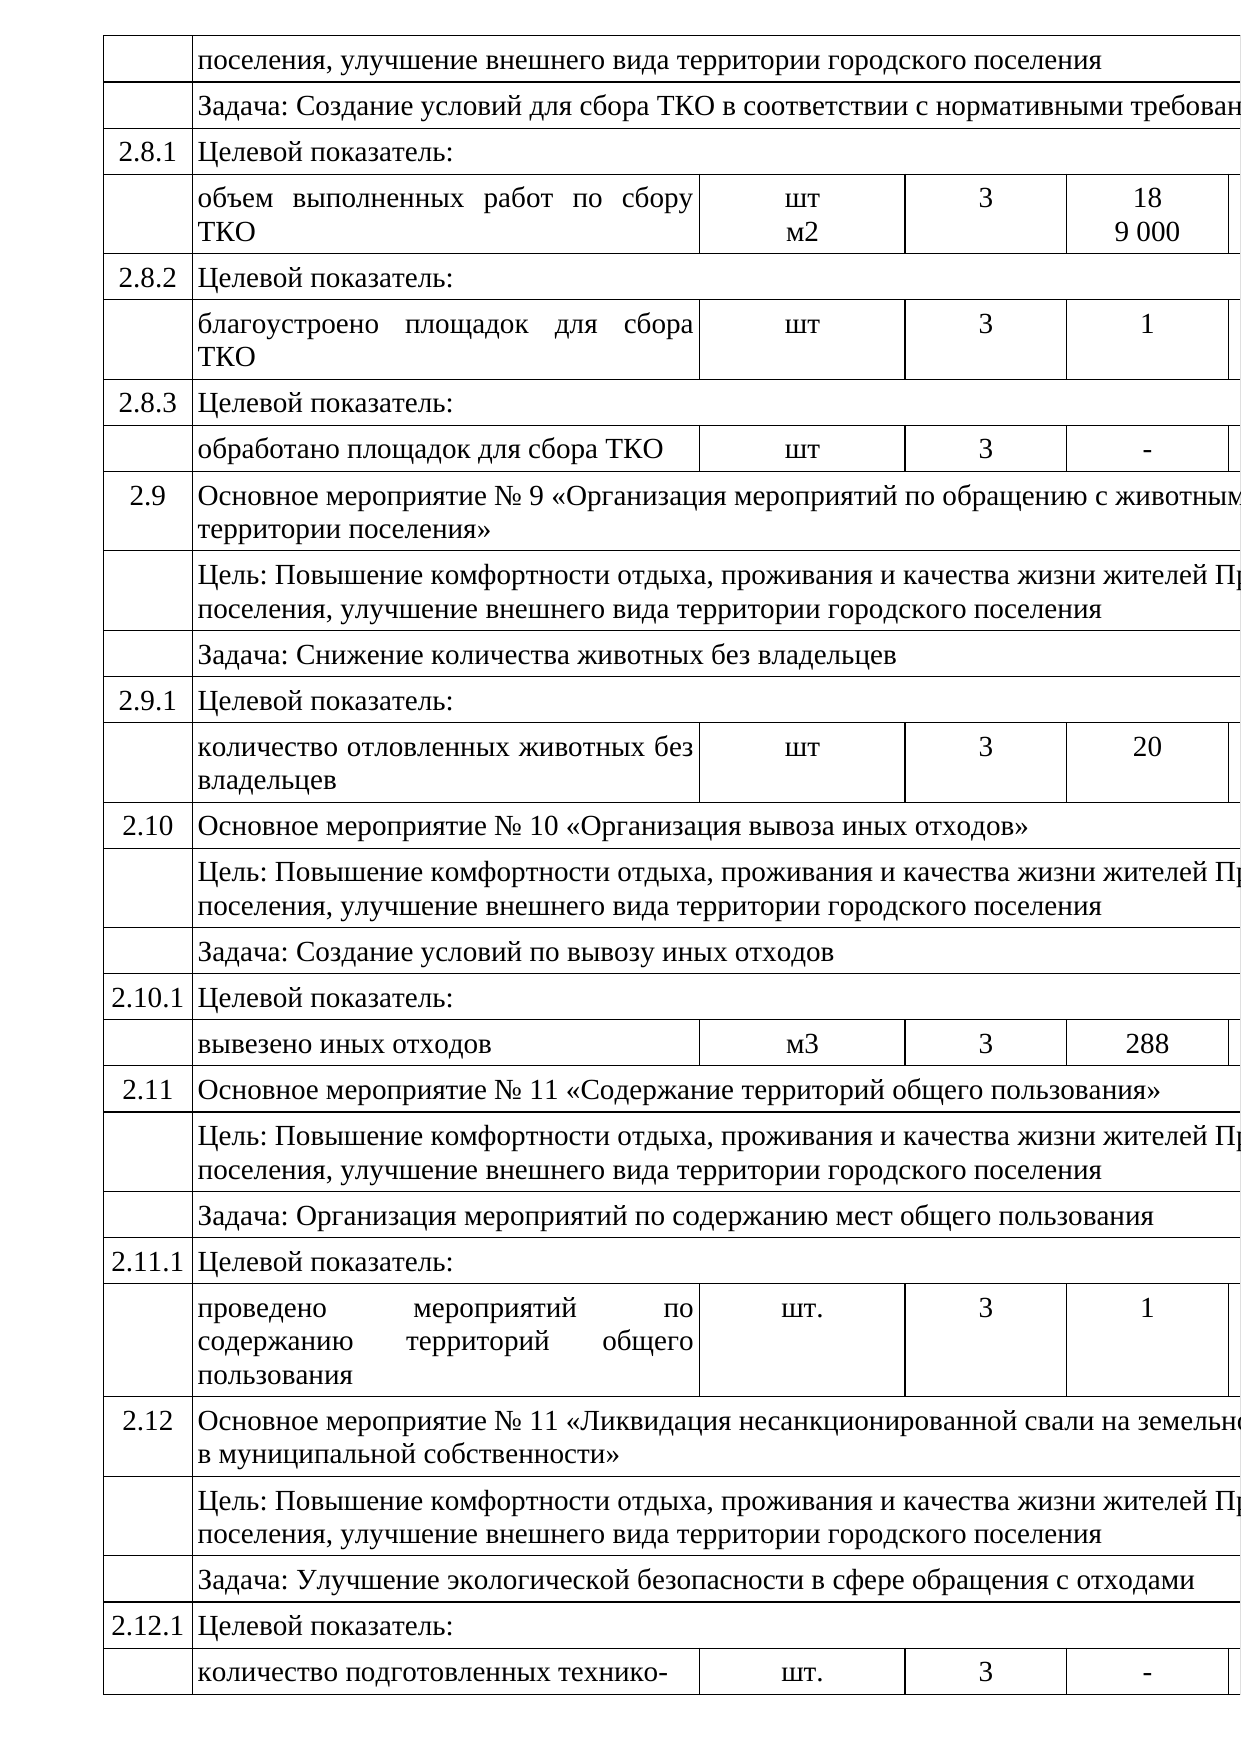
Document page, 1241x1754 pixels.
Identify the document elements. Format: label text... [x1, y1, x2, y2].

table_cell Целевой показатель: [193, 380, 1240, 425]
table_cell Задача: Организация мероприятий по содержанию мест общего пользования [193, 1192, 1240, 1237]
table_cell 2.9 [104, 472, 192, 550]
table_cell Целевой показатель: [193, 129, 1240, 173]
table_cell 20 [1067, 723, 1228, 802]
table_cell Основное мероприятие № 9 «Организация мероприятий по обращению с животными без владельцев, обитающими на территории поселения» [193, 472, 1240, 550]
table_cell [104, 928, 192, 973]
table_cell [104, 1477, 192, 1555]
table_cell проведено мероприятий по содержанию территорий общего пользования [193, 1284, 699, 1396]
table_cell - [1067, 426, 1228, 471]
table_cell - [1067, 1649, 1228, 1693]
table_cell 2.8.3 [104, 380, 192, 425]
table_cell вывезено иных отходов [193, 1020, 699, 1065]
table_cell [104, 1556, 192, 1601]
table_cell [104, 1284, 192, 1396]
table_cell [104, 426, 192, 471]
table_cell 3 [906, 1020, 1066, 1065]
table_cell Задача: Улучшение экологической безопасности в сфере обращения с отходами [193, 1556, 1240, 1601]
table_cell Целевой показатель: [193, 254, 1240, 299]
table_cell 3 [906, 300, 1066, 379]
table_cell 1 [1067, 300, 1228, 379]
table_cell 2.10 [104, 803, 192, 848]
table_cell 2.12.1 [104, 1603, 192, 1647]
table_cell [193, 36, 1240, 81]
table_cell 3 [906, 426, 1066, 471]
table_cell Целевой показатель: [193, 1238, 1240, 1283]
table_cell шт [700, 300, 904, 379]
table_cell [104, 300, 192, 379]
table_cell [193, 1477, 1240, 1555]
table_cell [104, 849, 192, 927]
table_cell Основное мероприятие № 10 «Организация вывоза иных отходов» [193, 803, 1240, 848]
table_cell шт [700, 723, 904, 802]
table_cell [104, 1192, 192, 1237]
table_cell 3 [906, 1284, 1066, 1396]
table_cell Задача: Создание условий по вывозу иных отходов [193, 928, 1240, 973]
table_cell [104, 83, 192, 127]
table_cell объем выполненных работ по сбору ТКО [193, 175, 699, 253]
table_cell 288 [1067, 1020, 1228, 1065]
table_cell Целевой показатель: [193, 974, 1240, 1019]
table_cell шт [700, 426, 904, 471]
table_cell Задача: Снижение количества животных без владельцев [193, 631, 1240, 676]
table_cell [104, 1020, 192, 1065]
table_cell Целевой показатель: [193, 677, 1240, 722]
table_cell Основное мероприятие № 11 «Ликвидация несанкционированной свали на земельном участке, находящемся в муниципальной собственности» [193, 1397, 1240, 1476]
table_cell [104, 631, 192, 676]
table_cell благоустроено площадок для сбора ТКО [193, 300, 699, 379]
table_cell 2.8.2 [104, 254, 192, 299]
table_cell 2.10.1 [104, 974, 192, 1019]
table_cell 2.9.1 [104, 677, 192, 722]
table_cell 3 [906, 1649, 1066, 1693]
table_cell обработано площадок для сбора ТКО [193, 426, 699, 471]
table_cell [104, 551, 192, 630]
table_cell Задача: Создание условий для сбора ТКО в соответствии с нормативными требованиями [193, 83, 1240, 127]
table_cell Целевой показатель: [193, 1603, 1240, 1647]
table_cell 2.8.1 [104, 129, 192, 173]
table_cell 2.12 [104, 1397, 192, 1476]
table_cell 1 [1067, 1284, 1228, 1396]
table_cell [104, 36, 192, 81]
table_cell м3 [700, 1020, 904, 1065]
table_cell 3 [906, 723, 1066, 802]
table_cell 2.11.1 [104, 1238, 192, 1283]
table_cell количество отловленных животных без владельцев [193, 723, 699, 802]
table_cell 3 [906, 175, 1066, 253]
table_cell [104, 1649, 192, 1693]
table_cell [104, 1113, 192, 1191]
table_cell шт. [700, 1649, 904, 1693]
table_cell шт м2 [700, 175, 904, 253]
table_cell Основное мероприятие № 11 «Содержание территорий общего пользования» [193, 1066, 1240, 1111]
table_cell [104, 723, 192, 802]
table_cell 2.11 [104, 1066, 192, 1111]
table_cell шт. [700, 1284, 904, 1396]
table_cell [104, 175, 192, 253]
table_cell 18 9 000 [1067, 175, 1228, 253]
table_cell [193, 1649, 699, 1693]
